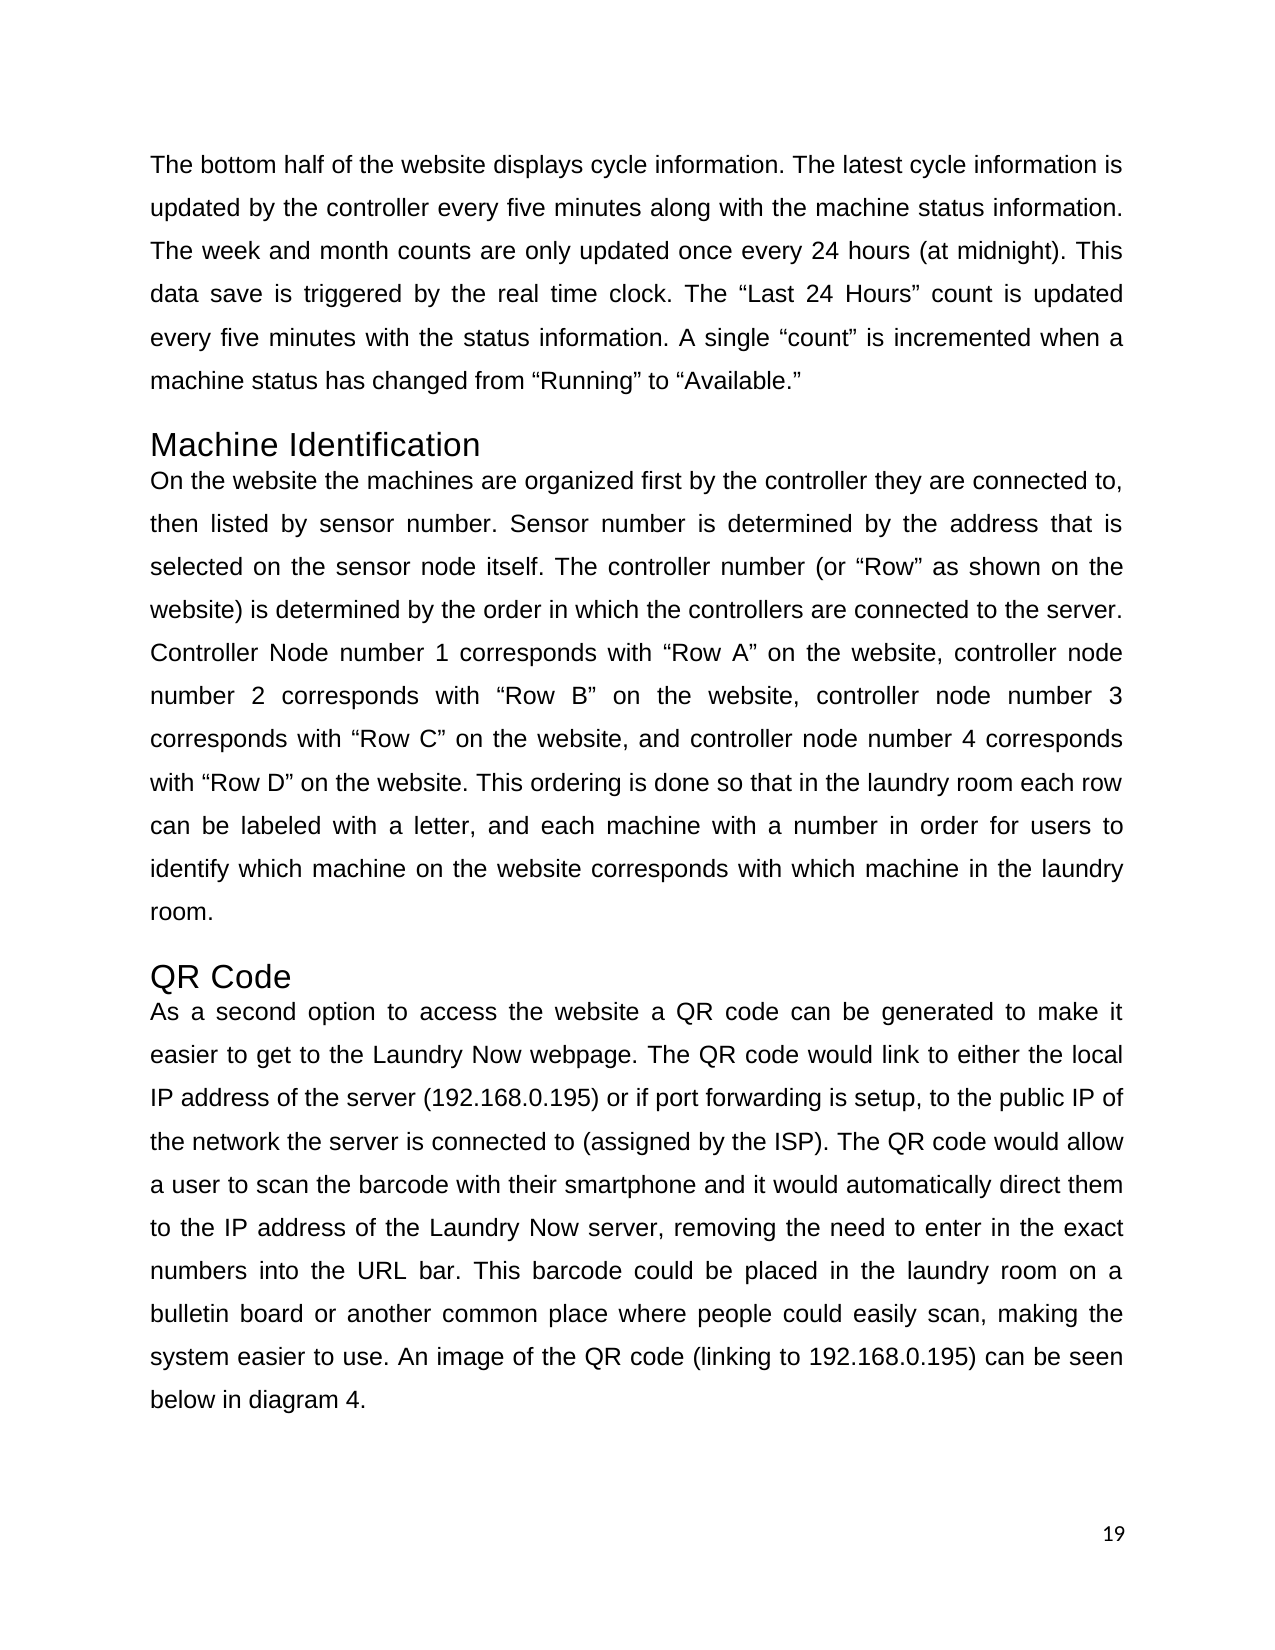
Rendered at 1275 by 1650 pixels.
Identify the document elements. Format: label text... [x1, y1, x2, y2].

subtitle Machine Identification [150, 425, 1125, 464]
text As a second option to access the website a QR code can be generated to make it easier to get to the Laundry Now webpage. The QR code would link to either the local IP address of the server (192.168.0.195) or if port forwarding is setup, to the public IP of the network the server is connected to (assigned by the ISP). The QR code would allow a user to scan the barcode with their smartphone and it would automatically direct them to the IP address of the Laundry Now server, removing the need to enter in the exact numbers into the URL bar. This barcode could be placed in the laundry room on a bulletin board or another common place where people could easily scan, making the system easier to use. An image of the QR code (linking to 192.168.0.195) can be seen below in diagram 4. [150, 997, 1125, 1414]
text On the website the machines are organized first by the controller they are connected to, then listed by sensor number. Sensor number is determined by the address that is selected on the sensor node itself. The controller number (or “Row” as shown on the website) is determined by the order in which the controllers are connected to the server. Controller Node number 1 corresponds with “Row A” on the website, controller node number 2 corresponds with “Row B” on the website, controller node number 3 corresponds with “Row C” on the website, and controller node number 4 corresponds with “Row D” on the website. This ordering is done so that in the laundry room each row can be labeled with a letter, and each machine with a number in order for users to identify which machine on the website corresponds with which machine in the laundry room. [150, 466, 1125, 926]
text The bottom half of the website displays cycle information. The latest cycle information is updated by the controller every five minutes along with the machine status information. The week and month counts are only updated once every 24 hours (at midnight). This data save is triggered by the real time clock. The “Last 24 Hours” count is updated every five minutes with the status information. A single “count” is incremented when a machine status has changed from “Running” to “Available.” [150, 150, 1125, 394]
subtitle QR Code [150, 957, 1125, 995]
